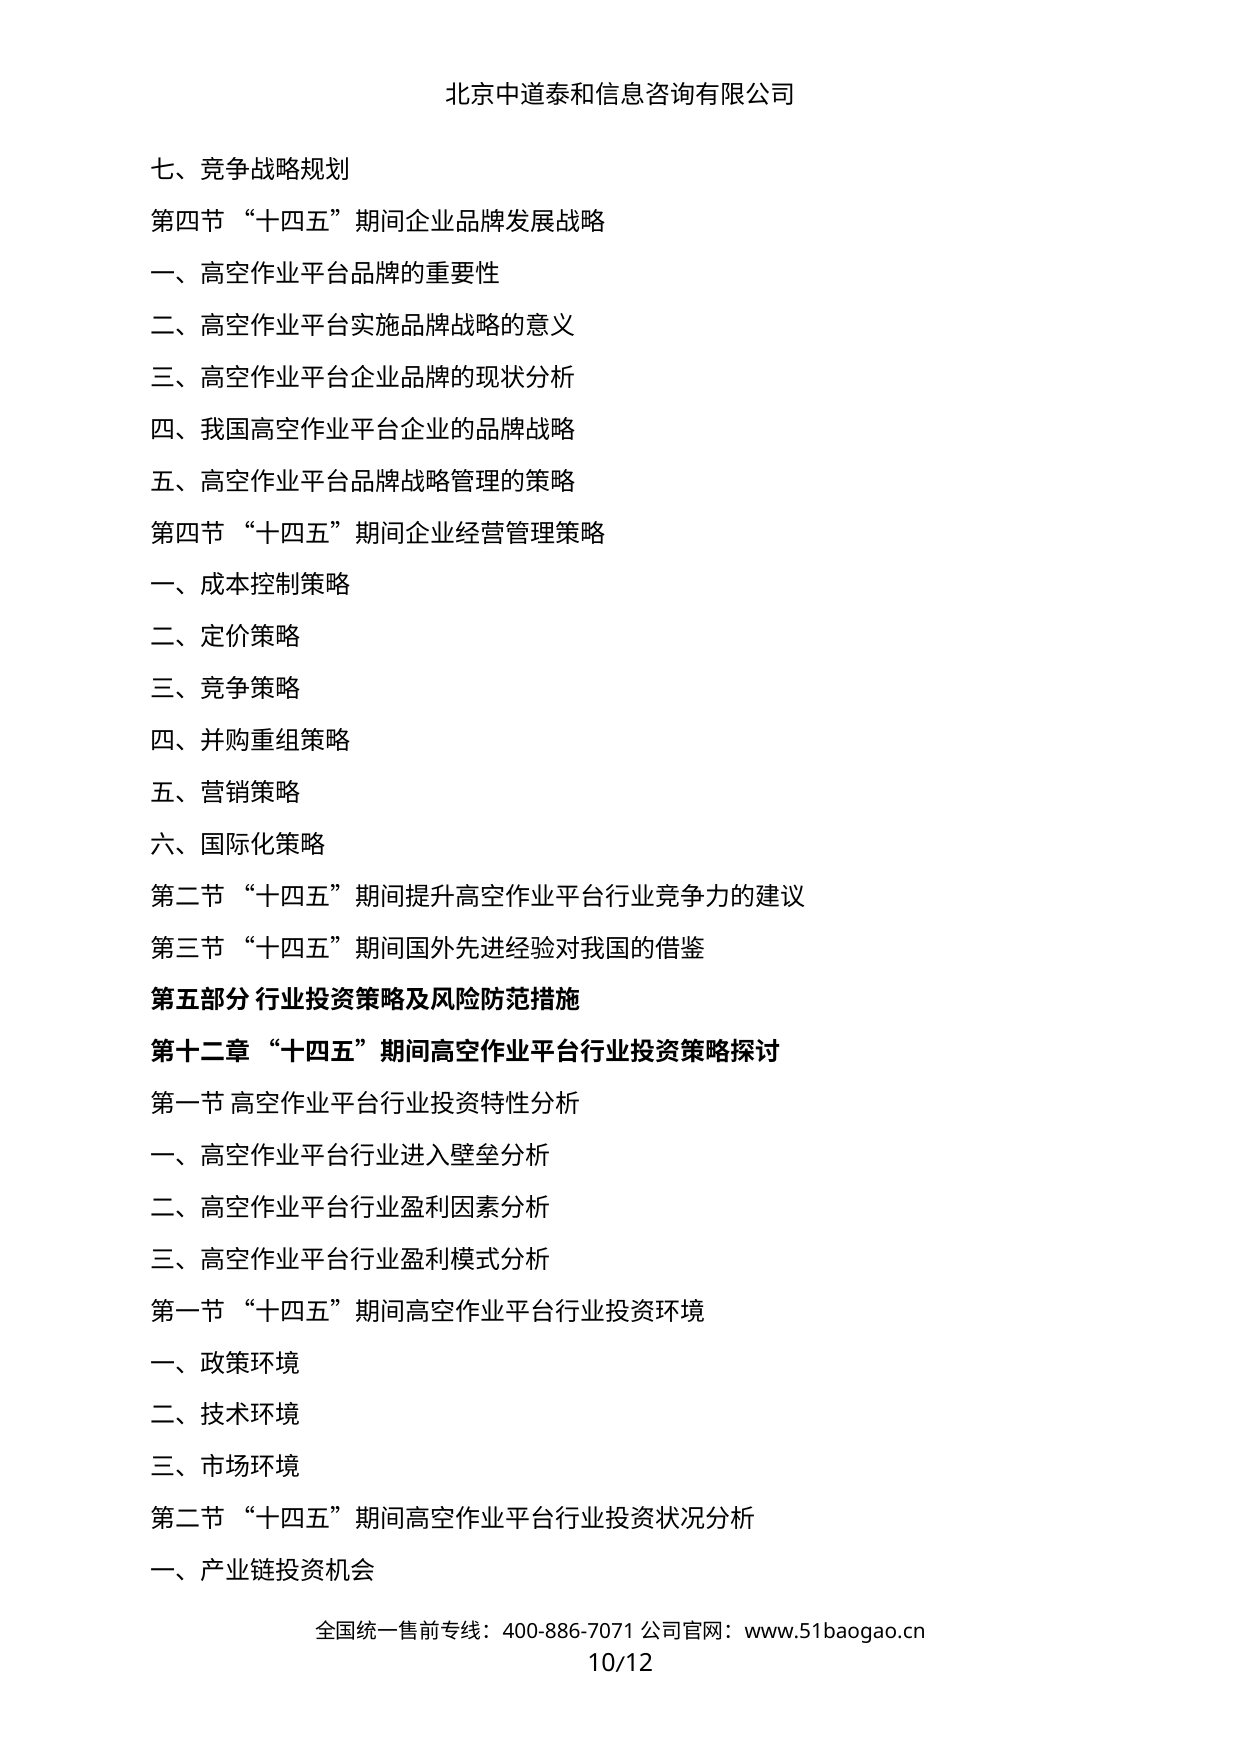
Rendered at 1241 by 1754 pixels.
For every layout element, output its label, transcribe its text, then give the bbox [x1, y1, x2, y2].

text 五、营销策略 [150, 772, 1090, 809]
text 二、定价策略 [150, 617, 1090, 653]
text 第四节 “十四五”期间企业品牌发展战略 [150, 202, 1090, 238]
text 第三节 “十四五”期间国外先进经验对我国的借鉴 [150, 928, 1090, 964]
text 一、高空作业平台品牌的重要性 [150, 254, 1090, 290]
text 二、高空作业平台行业盈利因素分析 [150, 1187, 1090, 1224]
text 三、高空作业平台行业盈利模式分析 [150, 1239, 1090, 1276]
text 一、成本控制策略 [150, 565, 1090, 601]
text 三、竞争策略 [150, 669, 1090, 705]
text 一、政策环境 [150, 1343, 1090, 1379]
text 第四节 “十四五”期间企业经营管理策略 [150, 513, 1090, 549]
text 五、高空作业平台品牌战略管理的策略 [150, 461, 1090, 497]
text 二、技术环境 [150, 1395, 1090, 1431]
text 四、并购重组策略 [150, 721, 1090, 757]
text 第二节 “十四五”期间高空作业平台行业投资状况分析 [150, 1499, 1090, 1535]
text 四、我国高空作业平台企业的品牌战略 [150, 409, 1090, 446]
text 三、高空作业平台企业品牌的现状分析 [150, 357, 1090, 394]
text 第五部分 行业投资策略及风险防范措施 [150, 980, 1090, 1016]
text 三、市场环境 [150, 1447, 1090, 1483]
text 六、国际化策略 [150, 824, 1090, 861]
text 一、高空作业平台行业进入壁垒分析 [150, 1136, 1090, 1172]
text 第一节 高空作业平台行业投资特性分析 [150, 1084, 1090, 1120]
text 第二节 “十四五”期间提升高空作业平台行业竞争力的建议 [150, 876, 1090, 912]
text 七、竞争战略规划 [150, 150, 1090, 186]
text 第一节 “十四五”期间高空作业平台行业投资环境 [150, 1291, 1090, 1327]
text 第十二章 “十四五”期间高空作业平台行业投资策略探讨 [150, 1032, 1090, 1068]
text 一、产业链投资机会 [150, 1551, 1090, 1587]
text 二、高空作业平台实施品牌战略的意义 [150, 306, 1090, 342]
